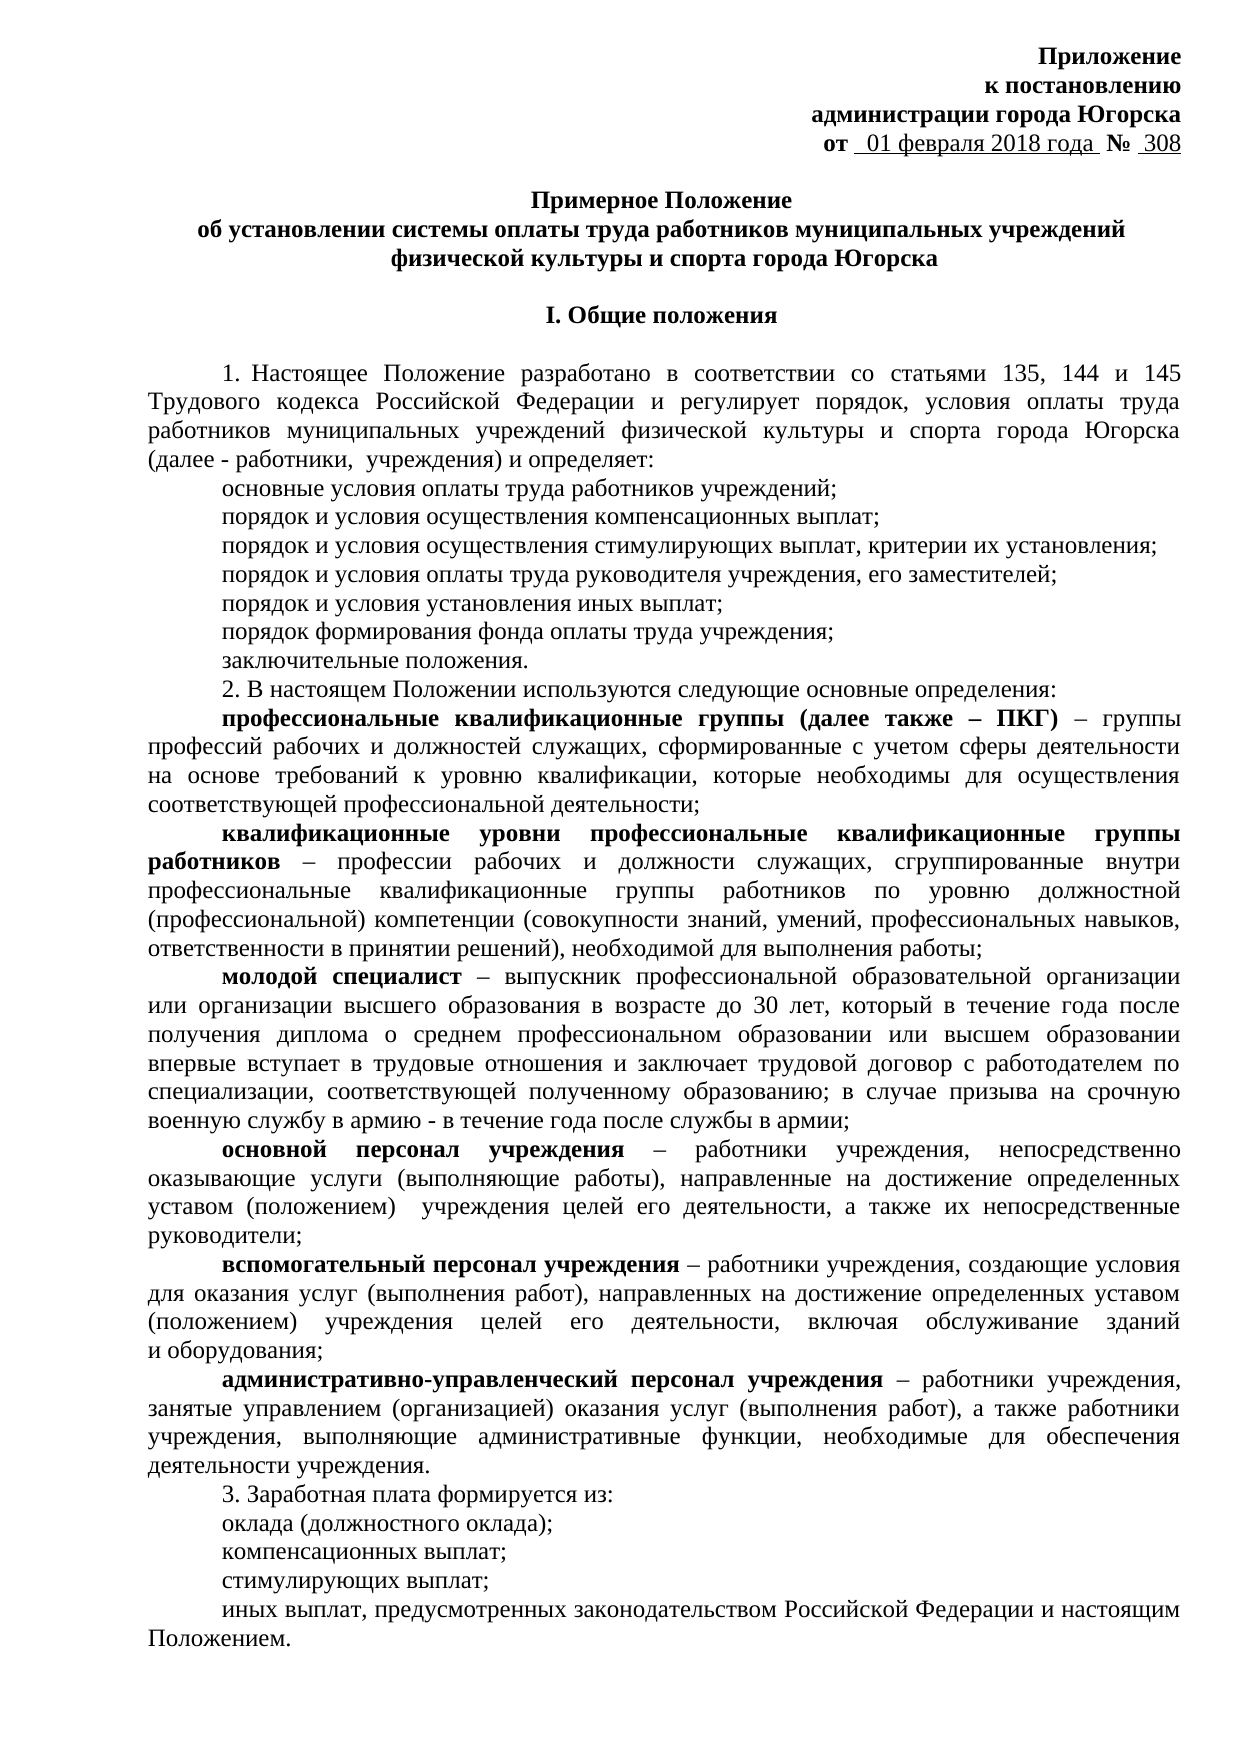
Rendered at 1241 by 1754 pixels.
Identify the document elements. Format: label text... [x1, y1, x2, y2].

text порядок и условия осуществления компенсационных выплат; [148, 501, 1181, 530]
text квалификационные уровни профессиональные квалификационные группы работников – профессии рабочих и должности служащих, сгруппированные внутри профессиональные квалификационные группы работников по уровню должностной (профессиональной) компетенции (совокупности знаний, умений, профессиональных навыков, ответственности в принятии решений), необходимой для выполнения работы; [148, 818, 1181, 961]
text Примерное Положение [148, 185, 1175, 214]
text от 01 февраля 2018 года № 308 [148, 128, 1181, 156]
text 3. Заработная плата формируется из: [148, 1479, 1181, 1508]
text оклада (должностного оклада); [148, 1508, 1181, 1536]
text администрации города Югорска [148, 99, 1181, 128]
text порядок и условия оплаты труда руководителя учреждения, его заместителей; [148, 559, 1181, 588]
text Приложение [148, 41, 1181, 70]
text административно-управленческий персонал учреждения – работники учреждения, занятые управлением (организацией) оказания услуг (выполнения работ), а также работники учреждения, выполняющие административные функции, необходимые для обеспечения деятельности учреждения. [148, 1364, 1181, 1479]
text стимулирующих выплат; [148, 1565, 1181, 1594]
text молодой специалист – выпускник профессиональной образовательной организации или организации высшего образования в возрасте до 30 лет, который в течение года после получения диплома о среднем профессиональном образовании или высшем образовании впервые вступает в трудовые отношения и заключает трудовой договор с работодателем по специализации, соответствующей полученному образованию; в случае призыва на срочную военную службу в армию - в течение года после службы в армии; [148, 961, 1181, 1134]
text основной персонал учреждения – работники учреждения, непосредственно оказывающие услуги (выполняющие работы), направленные на достижение определенных уставом (положением) учреждения целей его деятельности, а также их непосредственные руководители; [148, 1134, 1181, 1249]
text основные условия оплаты труда работников учреждений; [148, 473, 1181, 501]
text к постановлению [148, 70, 1181, 99]
text порядок и условия осуществления стимулирующих выплат, критерии их установления; [148, 530, 1181, 559]
text I. Общие положения [148, 300, 1175, 329]
text об установлении системы оплаты труда работников муниципальных учреждений физической культуры и спорта города Югорска [148, 214, 1175, 271]
text порядок формирования фонда оплаты труда учреждения; [148, 616, 1181, 645]
text заключительные положения. [148, 645, 1181, 674]
text иных выплат, предусмотренных законодательством Российской Федерации и настоящим Положением. [148, 1594, 1181, 1651]
text 2. В настоящем Положении используются следующие основные определения: [148, 674, 1181, 703]
text порядок и условия установления иных выплат; [148, 588, 1181, 616]
text профессиональные квалификационные группы (далее также – ПКГ) – группы профессий рабочих и должностей служащих, сформированные с учетом сферы деятельности на основе требований к уровню квалификации, которые необходимы для осуществления соответствующей профессиональной деятельности; [148, 703, 1181, 818]
text вспомогательный персонал учреждения – работники учреждения, создающие условия для оказания услуг (выполнения работ), направленных на достижение определенных уставом (положением) учреждения целей его деятельности, включая обслуживание зданий и оборудования; [148, 1249, 1181, 1364]
list Настоящее Положение разработано в соответствии со статьями 135, 144 и 145 Трудового кодекса Российской Федерации и регулирует порядок, условия оплаты труда работников муниципальных учреждений физической культуры и спорта города Югорска (далее - работники, учреждения) и определяет: [148, 358, 1181, 473]
text компенсационных выплат; [148, 1536, 1181, 1565]
